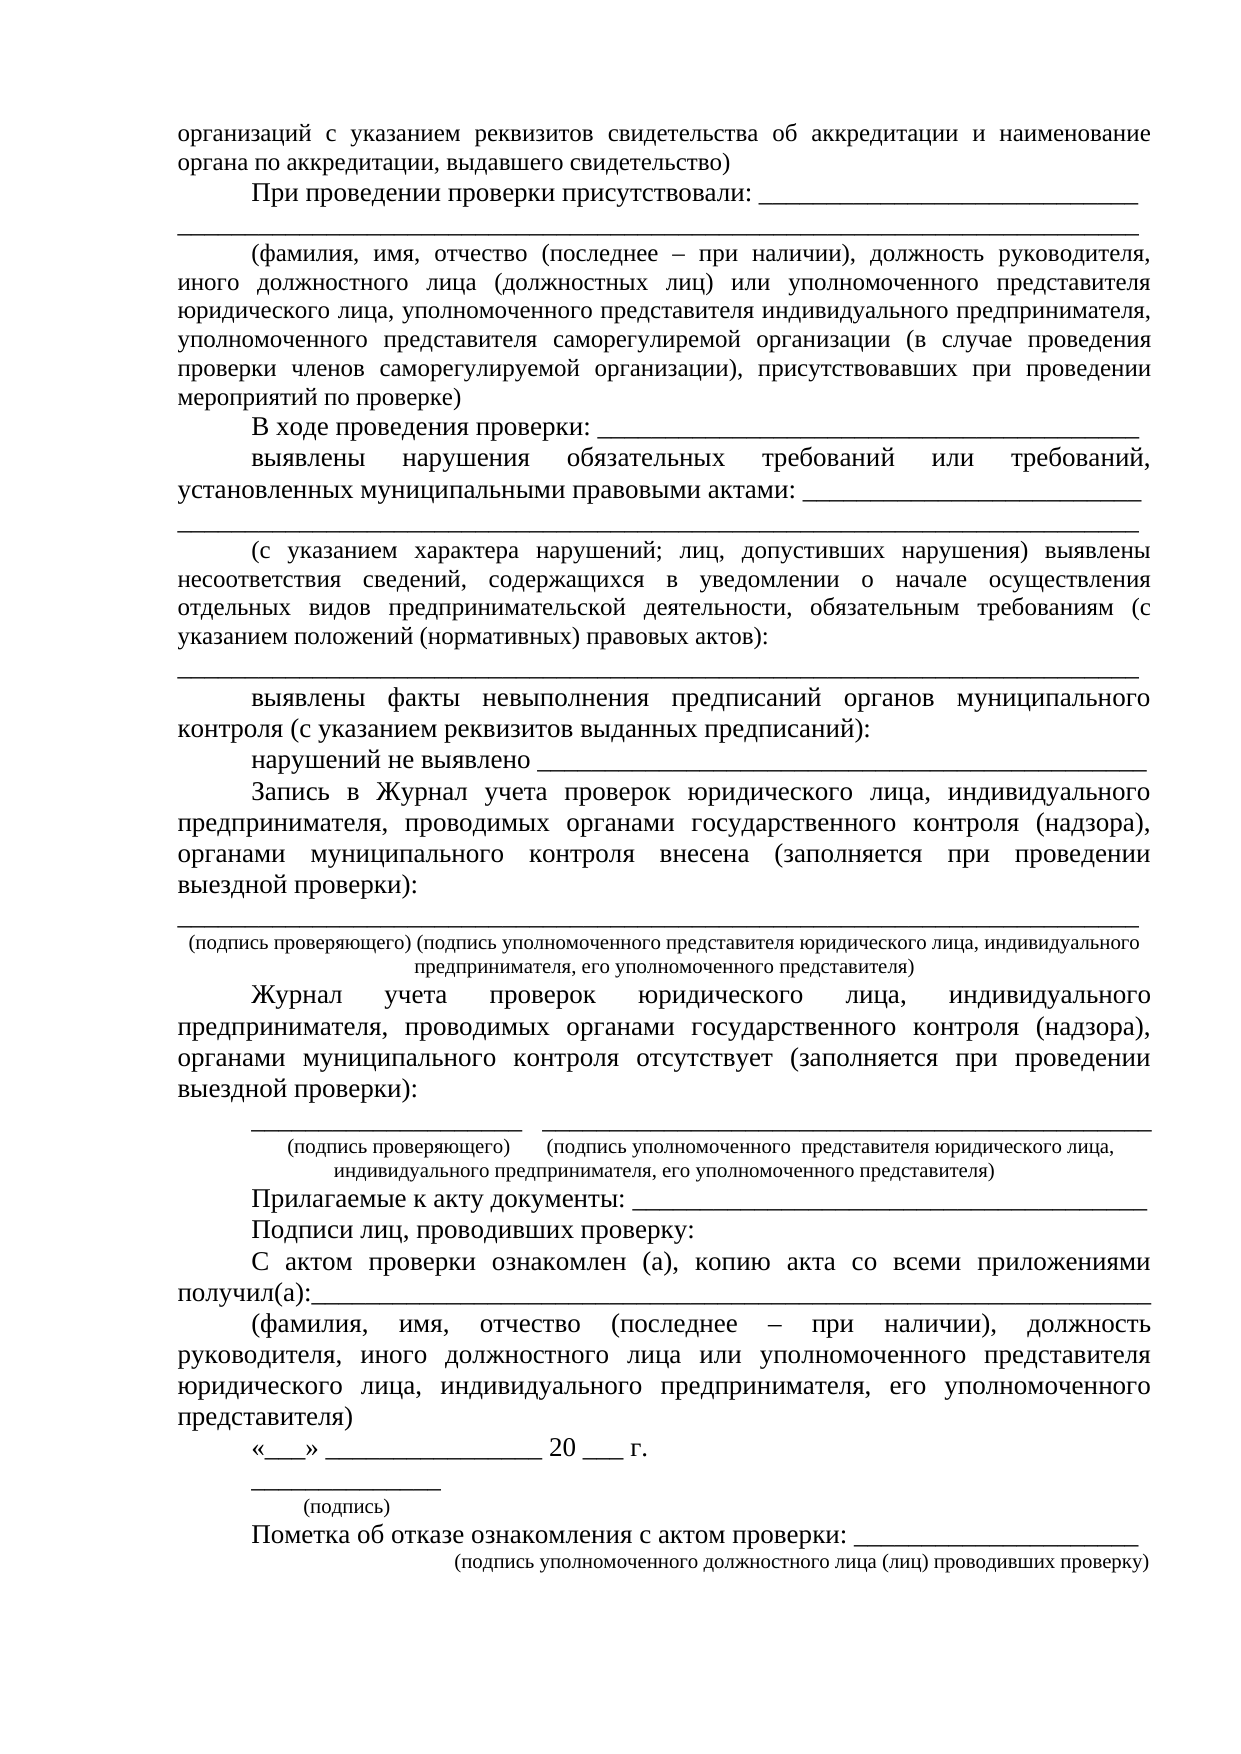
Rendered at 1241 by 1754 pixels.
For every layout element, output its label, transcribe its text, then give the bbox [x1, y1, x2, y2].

text _______________________________________________________________________ [177, 504, 1152, 535]
text При проведении проверки присутствовали: ____________________________ [177, 176, 1152, 207]
text (подпись) [177, 1494, 1152, 1518]
text Пометка об отказе ознакомления с актом проверки: _____________________ [177, 1518, 1152, 1549]
text (фамилия, имя, отчество (последнее – при наличии), должность руководителя, иного должностного лица или уполномоченного представителя юридического лица, индивидуального предпринимателя, его уполномоченного представителя) [177, 1307, 1152, 1431]
text ______________ [177, 1463, 1152, 1494]
text (с указанием характера нарушений; лиц, допустивших нарушения) выявлены несоответствия сведений, содержащихся в уведомлении о начале осуществления отдельных видов предпринимательской деятельности, обязательным требованиям (с указанием положений (нормативных) правовых актов): [177, 535, 1152, 650]
text Запись в Журнал учета проверок юридического лица, индивидуального предпринимателя, проводимых органами государственного контроля (надзора), органами муниципального контроля внесена (заполняется при проведении выездной проверки): [177, 774, 1152, 899]
text (подпись проверяющего) (подпись уполномоченного представителя юридического лица, индивидуального предпринимателя, его уполномоченного представителя) [177, 930, 1152, 978]
text выявлены факты невыполнения предписаний органов муниципального контроля (с указанием реквизитов выданных предписаний): [177, 681, 1152, 743]
text (подпись проверяющего) (подпись уполномоченного представителя юридического лица, индивидуального предпринимателя, его уполномоченного представителя) [177, 1134, 1152, 1182]
text ____________________ _____________________________________________ [177, 1103, 1152, 1134]
text Прилагаемые к акту документы: ______________________________________ [177, 1182, 1152, 1213]
text _______________________________________________________________________ [177, 207, 1152, 238]
text (фамилия, имя, отчество (последнее – при наличии), должность руководителя, иного должностного лица (должностных лиц) или уполномоченного представителя юридического лица, уполномоченного представителя индивидуального предпринимателя, уполномоченного представителя саморегулиремой организации (в случае проведения проверки членов саморегулируемой организации), присутствовавших при проведении мероприятий по проверке) [177, 238, 1152, 410]
text _______________________________________________________________________ [177, 650, 1152, 681]
text В ходе проведения проверки: ________________________________________ [177, 410, 1152, 442]
text (подпись уполномоченного должностного лица (лиц) проводивших проверку) [177, 1549, 1152, 1573]
text С актом проверки ознакомлен (а), копию акта со всеми приложениями получил(а):______________________________________________________________ [177, 1244, 1152, 1307]
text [177, 118, 1152, 176]
text «___» ________________ 20 ___ г. [177, 1431, 1152, 1463]
text выявлены нарушения обязательных требований или требований, установленных муниципальными правовыми актами: _________________________ [177, 442, 1152, 504]
text _______________________________________________________________________ [177, 899, 1152, 930]
text Журнал учета проверок юридического лица, индивидуального предпринимателя, проводимых органами государственного контроля (надзора), органами муниципального контроля отсутствует (заполняется при проведении выездной проверки): [177, 978, 1152, 1103]
text Подписи лиц, проводивших проверку: [177, 1213, 1152, 1244]
text нарушений не выявлено _____________________________________________ [177, 743, 1152, 774]
